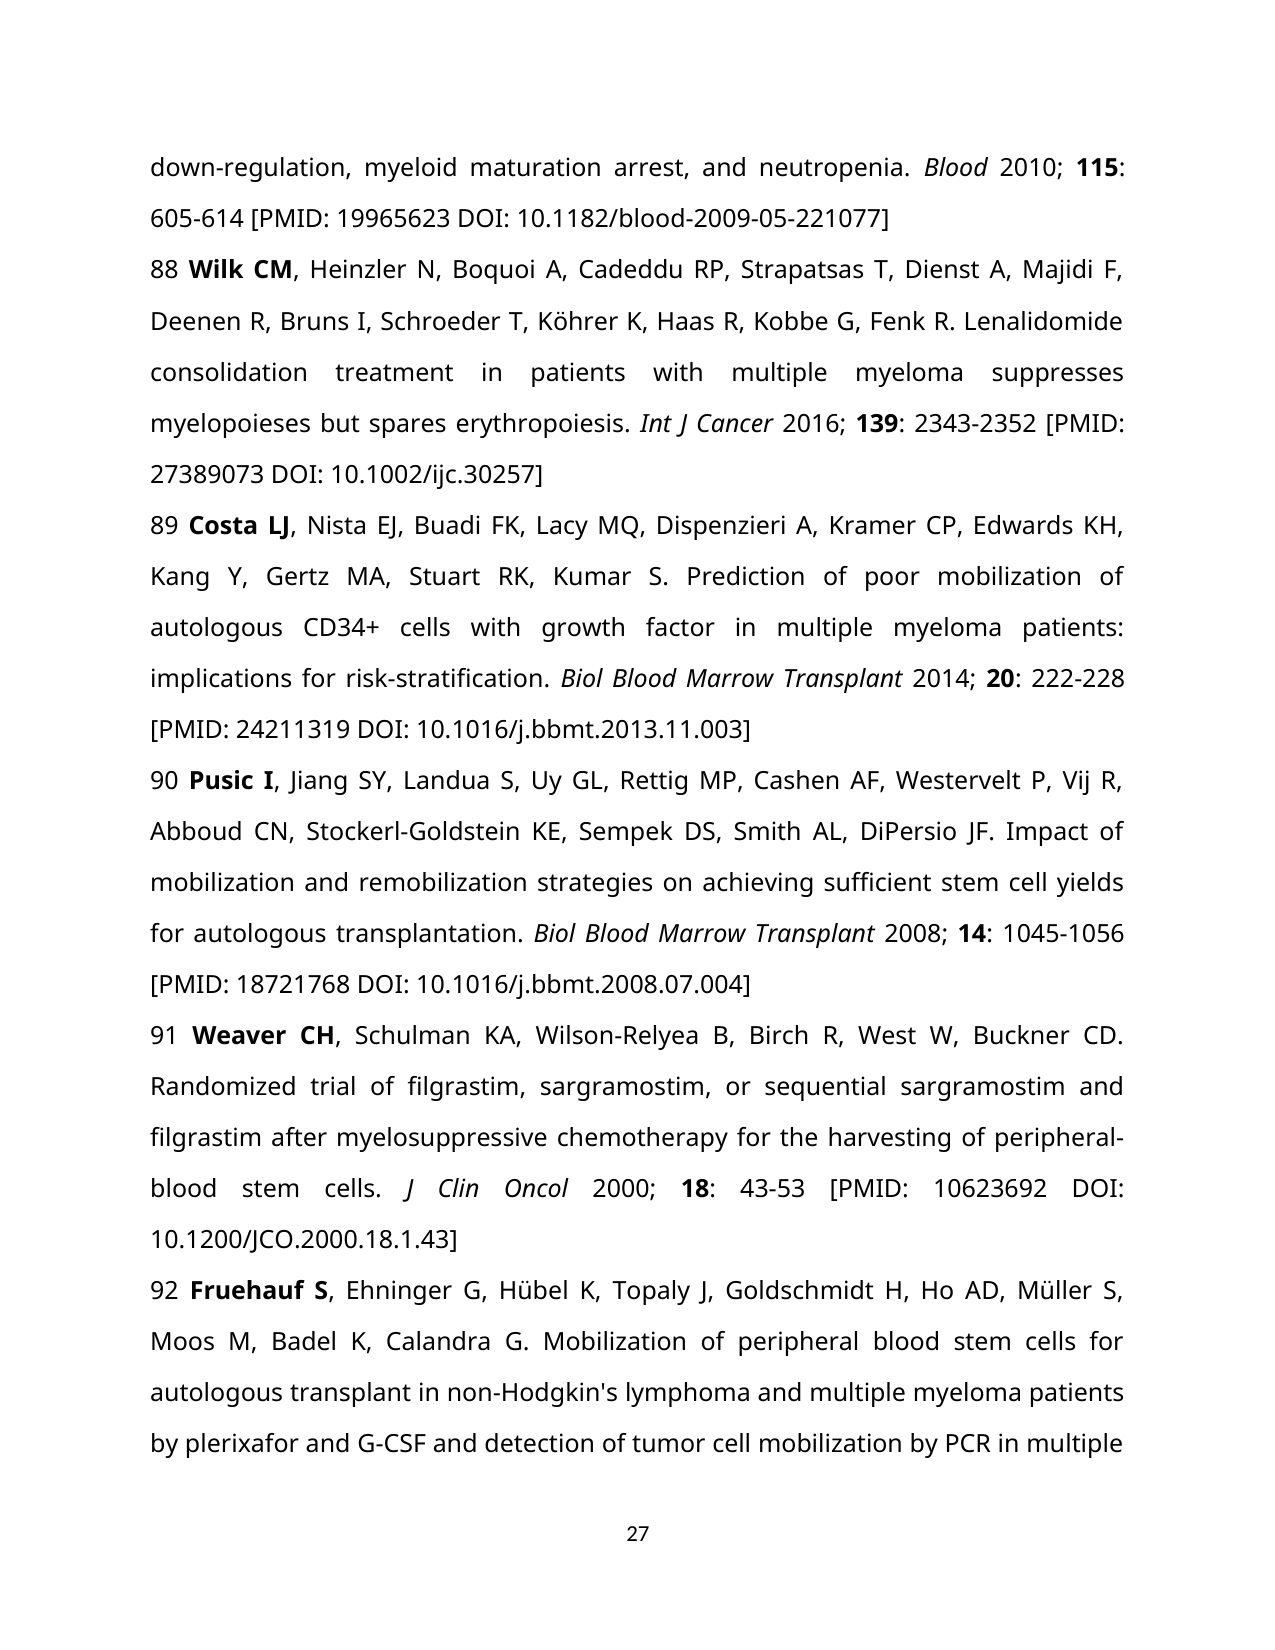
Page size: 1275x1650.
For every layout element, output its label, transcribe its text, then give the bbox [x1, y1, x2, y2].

text 88 Wilk CM, Heinzler N, Boquoi A, Cadeddu RP, Strapatsas T, Dienst A, Majidi F, Deenen R, Bruns I, Schroeder T, Köhrer K, Haas R, Kobbe G, Fenk R. Lenalidomide consolidation treatment in patients with multiple myeloma suppresses myelopoieses but spares erythropoiesis. Int J Cancer 2016; 139: 2343-2352 [PMID: 27389073 DOI: 10.1002/ijc.30257] [150, 252, 1125, 490]
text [150, 1273, 1125, 1460]
text 91 Weaver CH, Schulman KA, Wilson-Relyea B, Birch R, West W, Buckner CD. Randomized trial of filgrastim, sargramostim, or sequential sargramostim and filgrastim after myelosuppressive chemotherapy for the harvesting of peripheral-blood stem cells. J Clin Oncol 2000; 18: 43-53 [PMID: 10623692 DOI: 10.1200/JCO.2000.18.1.43] [150, 1018, 1125, 1256]
text 89 Costa LJ, Nista EJ, Buadi FK, Lacy MQ, Dispenzieri A, Kramer CP, Edwards KH, Kang Y, Gertz MA, Stuart RK, Kumar S. Prediction of poor mobilization of autologous CD34+ cells with growth factor in multiple myeloma patients: implications for risk-stratification. Biol Blood Marrow Transplant 2014; 20: 222-228 [PMID: 24211319 DOI: 10.1016/j.bbmt.2013.11.003] [150, 507, 1125, 746]
text 90 Pusic I, Jiang SY, Landua S, Uy GL, Rettig MP, Cashen AF, Westervelt P, Vij R, Abboud CN, Stockerl-Goldstein KE, Sempek DS, Smith AL, DiPersio JF. Impact of mobilization and remobilization strategies on achieving sufficient stem cell yields for autologous transplantation. Biol Blood Marrow Transplant 2008; 14: 1045-1056 [PMID: 18721768 DOI: 10.1016/j.bbmt.2008.07.004] [150, 762, 1125, 1001]
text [150, 150, 1125, 235]
